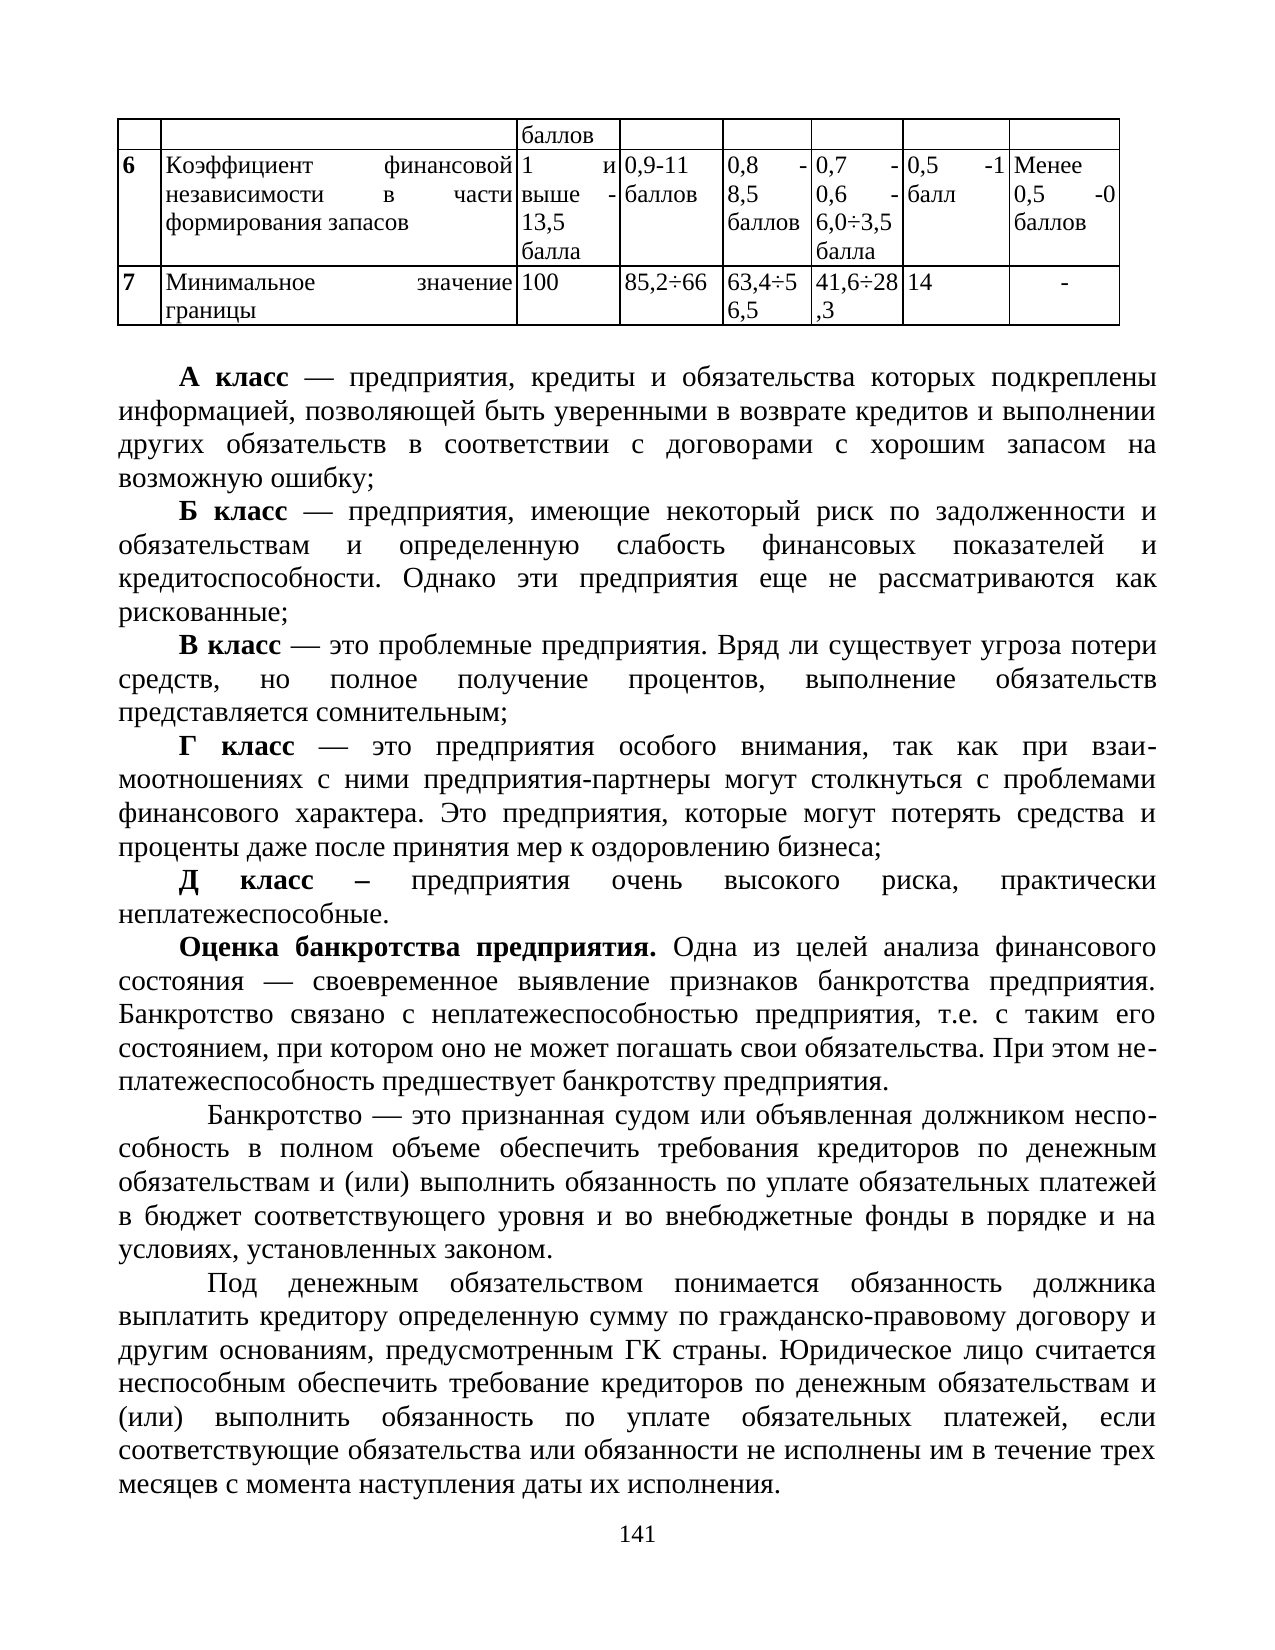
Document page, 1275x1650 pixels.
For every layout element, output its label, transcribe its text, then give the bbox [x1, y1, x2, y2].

text Под денежным обязательством понимается обязанность должника выплатить кредитору определенную сумму по гражданско-правовому договору и другим основаниям, предусмотренным ГК страны. Юридическое лицо считается неспособным обеспечить требование кредиторов по денежным обязательствам и (или) выполнить обязанность по уплате обязательных платежей, если соответствующие обязательства или обязанности не исполнены им в течение трех месяцев с момента наступления даты их исполнения. [118, 1265, 1157, 1499]
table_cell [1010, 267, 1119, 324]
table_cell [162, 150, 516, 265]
text Д класс – предприятия очень высокого риска, практически неплатежеспособные. [118, 862, 1157, 929]
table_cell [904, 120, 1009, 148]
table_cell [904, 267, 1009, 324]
text А класс — предприятия, кредиты и обязательства которых подкреплены информацией, позволяющей быть уверенными в возврате кредитов и выполнении других обязательств в соответствии с договорами с хорошим запасом на возможную ошибку; [118, 359, 1157, 493]
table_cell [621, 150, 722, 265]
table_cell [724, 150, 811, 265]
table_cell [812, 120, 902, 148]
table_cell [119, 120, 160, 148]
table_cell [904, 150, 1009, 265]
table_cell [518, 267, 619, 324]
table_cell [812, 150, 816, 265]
text Г класс — это предприятия особого внимания, так как при взаимоотношениях с ними предприятия-партнеры могут столкнуться с проблемами финансового характера. Это предприятия, которые могут потерять средства и проценты даже после принятия мер к оздоровлению бизнеса; [118, 728, 1157, 862]
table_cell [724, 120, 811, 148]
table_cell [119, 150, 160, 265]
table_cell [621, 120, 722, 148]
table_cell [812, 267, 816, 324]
text Б класс — предприятия, имеющие некоторый риск по задолженности и обязательствам и определенную слабость финансовых показателей и кредитоспособности. Однако эти предприятия еще не рассматриваются как рискованные; [118, 493, 1157, 627]
text Оценка банкротства предприятия. Одна из целей анализа финансового состояния — своевременное выявление признаков банкротства предприятия. Банкротство связано с неплатежеспособностью предприятия, т.е. с таким его состоянием, при котором оно не может погашать свои обязательства. При этом неплатежеспособность предшествует банкротству предприятия. [118, 929, 1157, 1097]
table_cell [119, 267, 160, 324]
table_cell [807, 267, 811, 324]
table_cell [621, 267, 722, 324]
text В класс — это проблемные предприятия. Вряд ли существует угроза потери средств, но полное получение процентов, выполнение обязательств представляется сомнительным; [118, 627, 1157, 728]
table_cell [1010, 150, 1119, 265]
text Банкротство — это признанная судом или объявленная должником неспособность в полном объеме обеспечить требования кредиторов по денежным обязательствам и (или) выполнить обязанность по уплате обязательных платежей в бюджет соответствующего уровня и во внебюджетные фонды в порядке и на условиях, установленных законом. [118, 1097, 1157, 1265]
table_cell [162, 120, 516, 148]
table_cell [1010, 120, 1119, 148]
